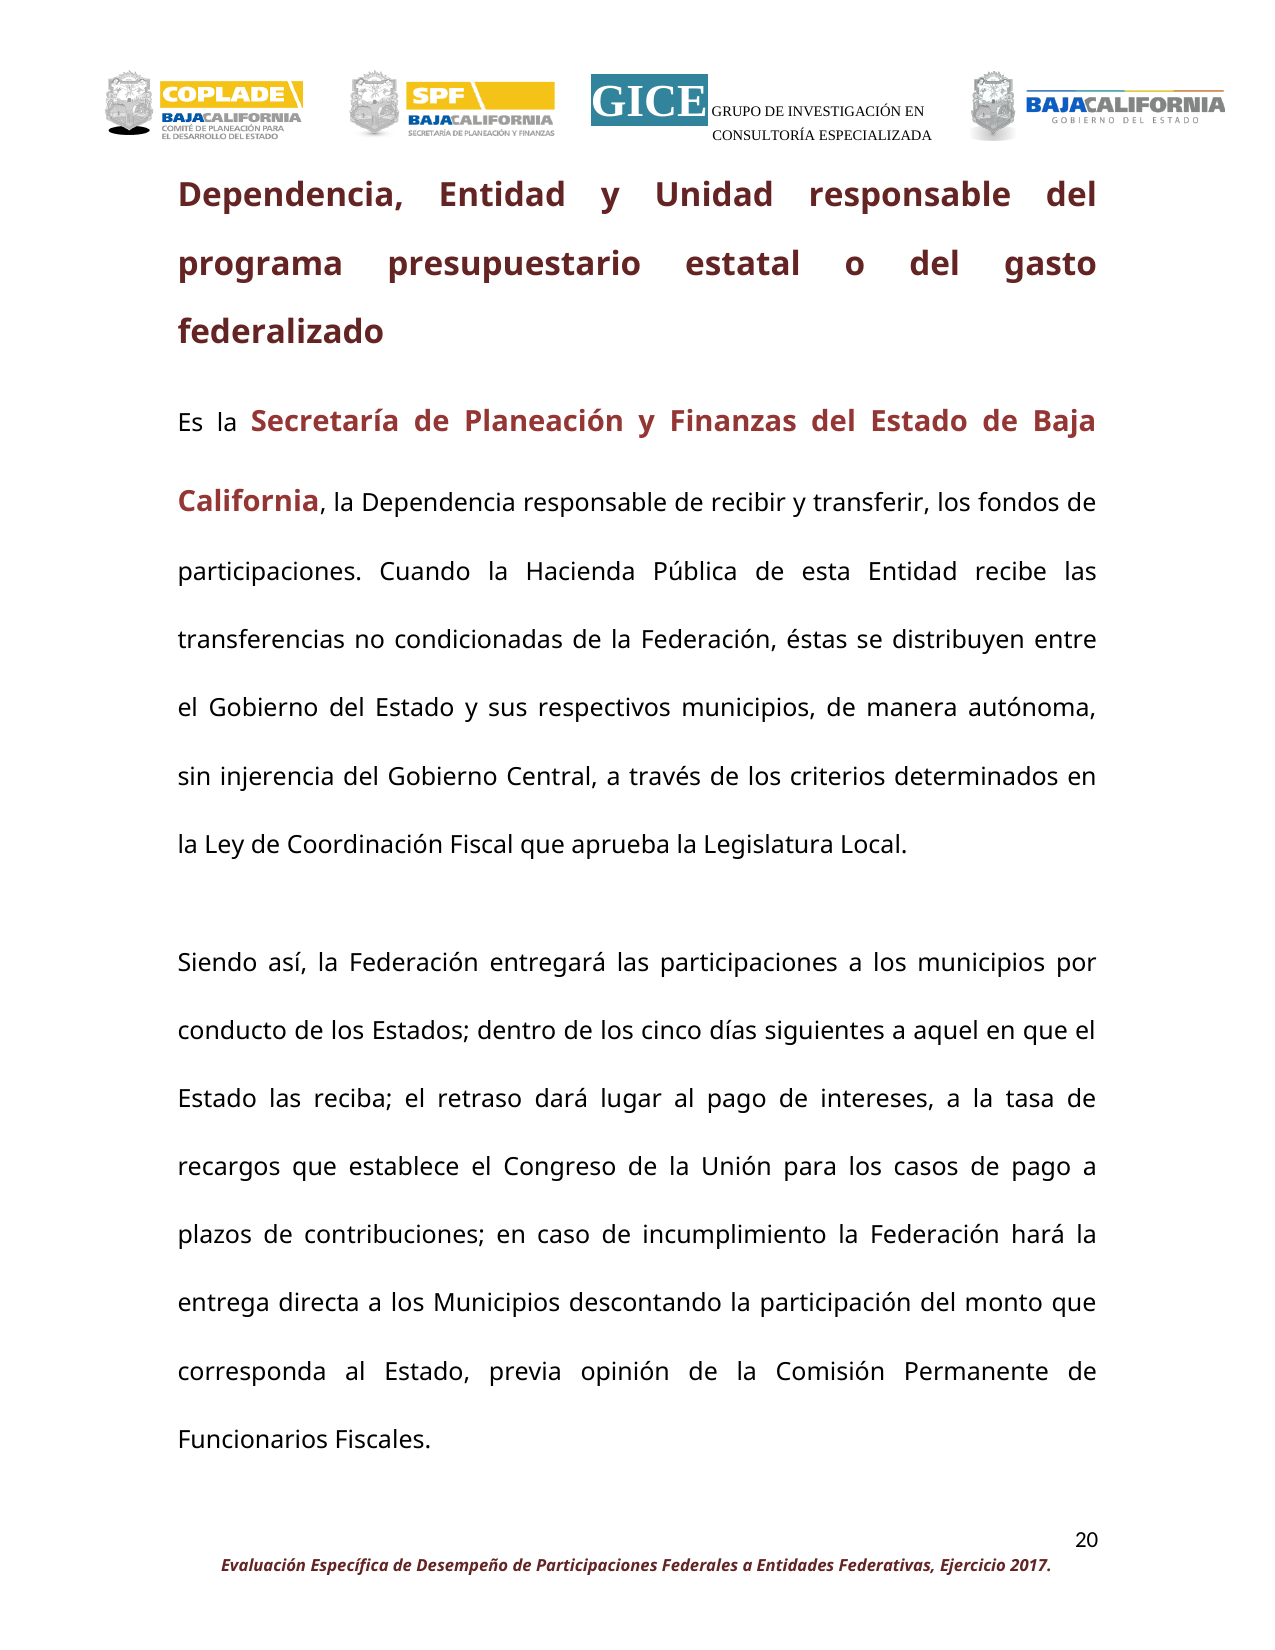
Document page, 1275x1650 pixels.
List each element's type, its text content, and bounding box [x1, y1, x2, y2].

picture [963, 71, 1225, 141]
picture [96, 70, 303, 141]
picture [340, 70, 555, 141]
text Siendo así, la Federación entregará las participaciones a los municipios por conducto de los Estados; dentro de los cinco días siguientes a aquel en que el Estado las reciba; el retraso dará lugar al pago de intereses, a la tasa de recargos que establece el Congreso de la Unión para los casos de pago a plazos de contribuciones; en caso de incumplimiento la Federación hará la entrega directa a los Municipios descontando la participación del monto que corresponda al Estado, previa opinión de la Comisión Permanente de Funcionarios Fiscales. [177, 944, 1098, 1455]
text Es la Secretaría de Planeación y Finanzas del Estado de Baja California, la Dependencia responsable de recibir y transferir, los fondos de participaciones. Cuando la Hacienda Pública de esta Entidad recibe las transferencias no condicionadas de la Federación, éstas se distribuyen entre el Gobierno del Estado y sus respectivos municipios, de manera autónoma, sin injerencia del Gobierno Central, a través de los criterios determinados en la Ley de Coordinación Fiscal que aprueba la Legislatura Local. [177, 401, 1098, 860]
subtitle Dependencia, Entidad y Unidad responsable del programa presupuestario estatal o del gasto federalizado [177, 171, 1098, 353]
